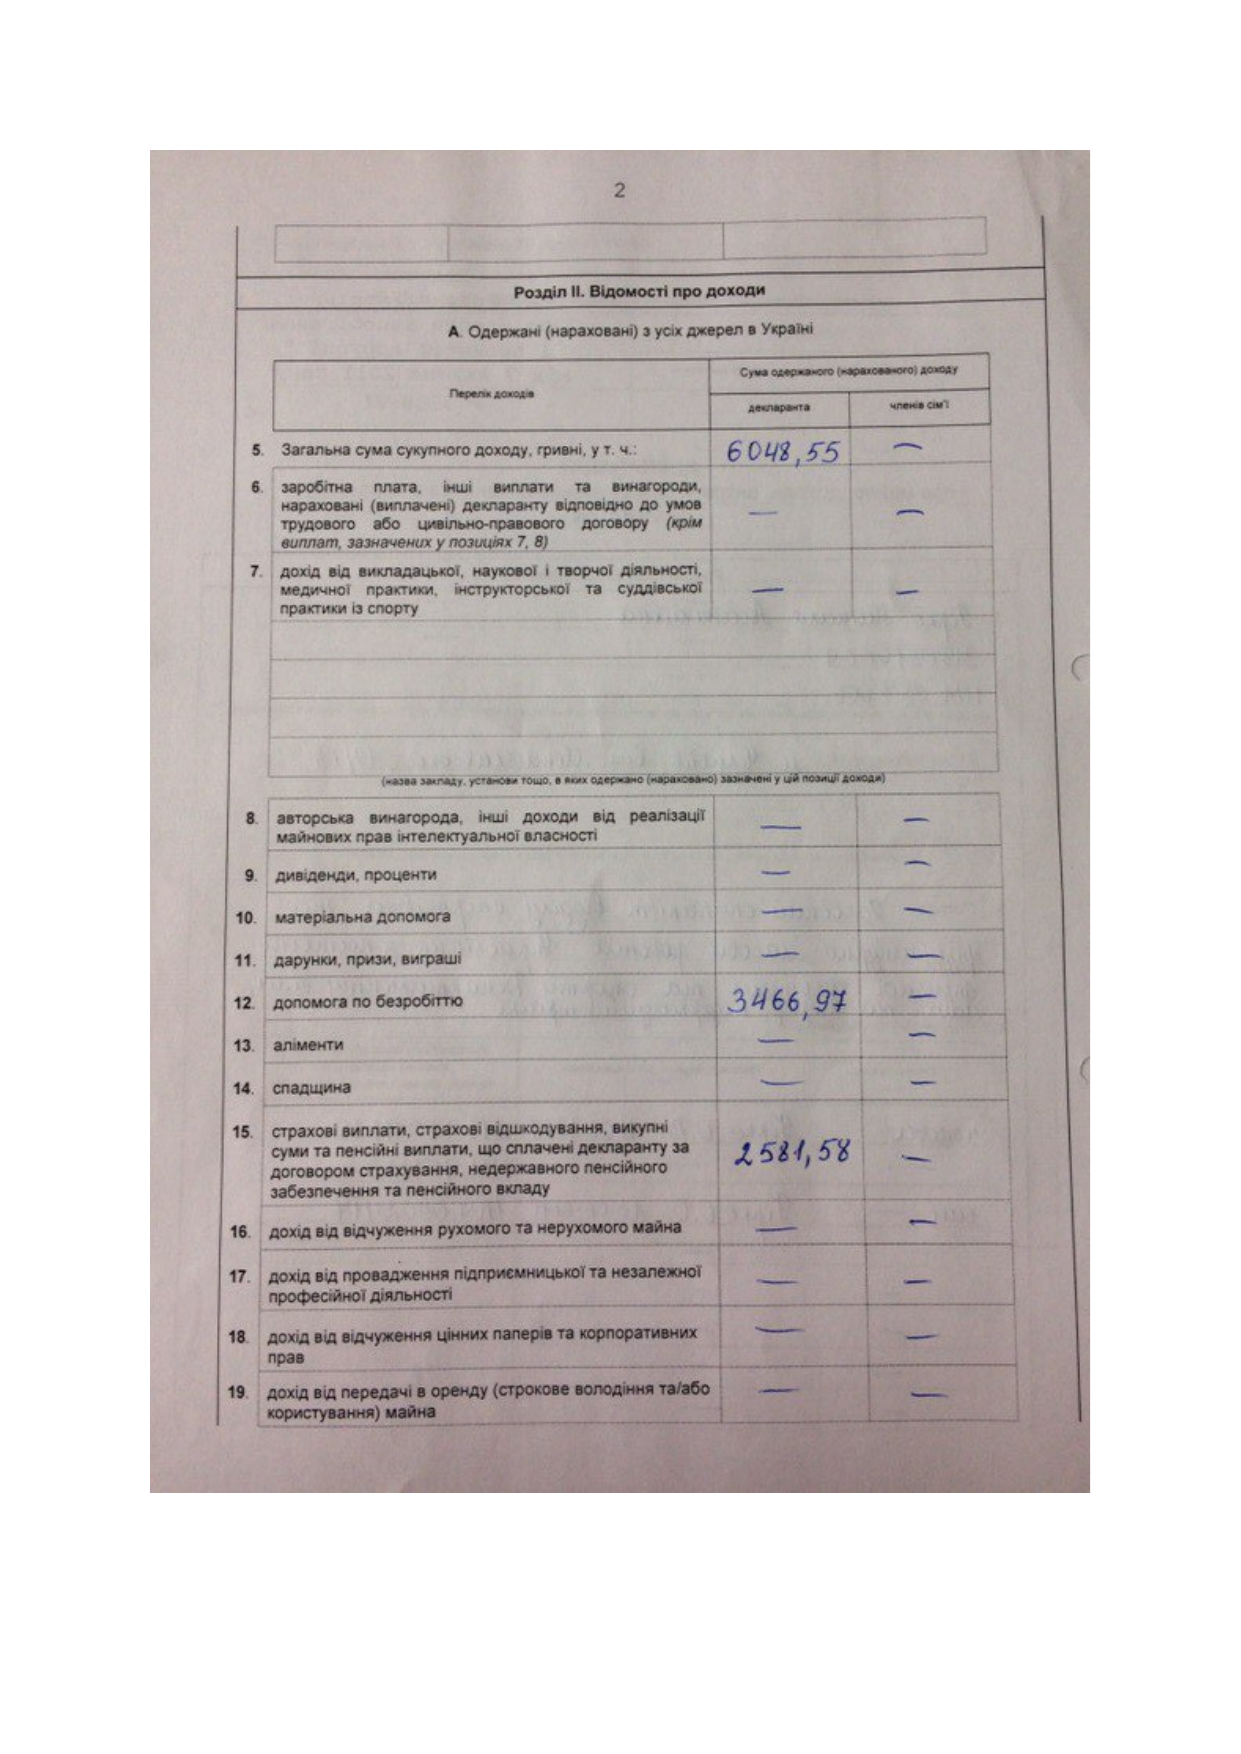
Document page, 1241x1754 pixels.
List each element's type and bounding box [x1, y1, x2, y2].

picture [150, 150, 1091, 1493]
